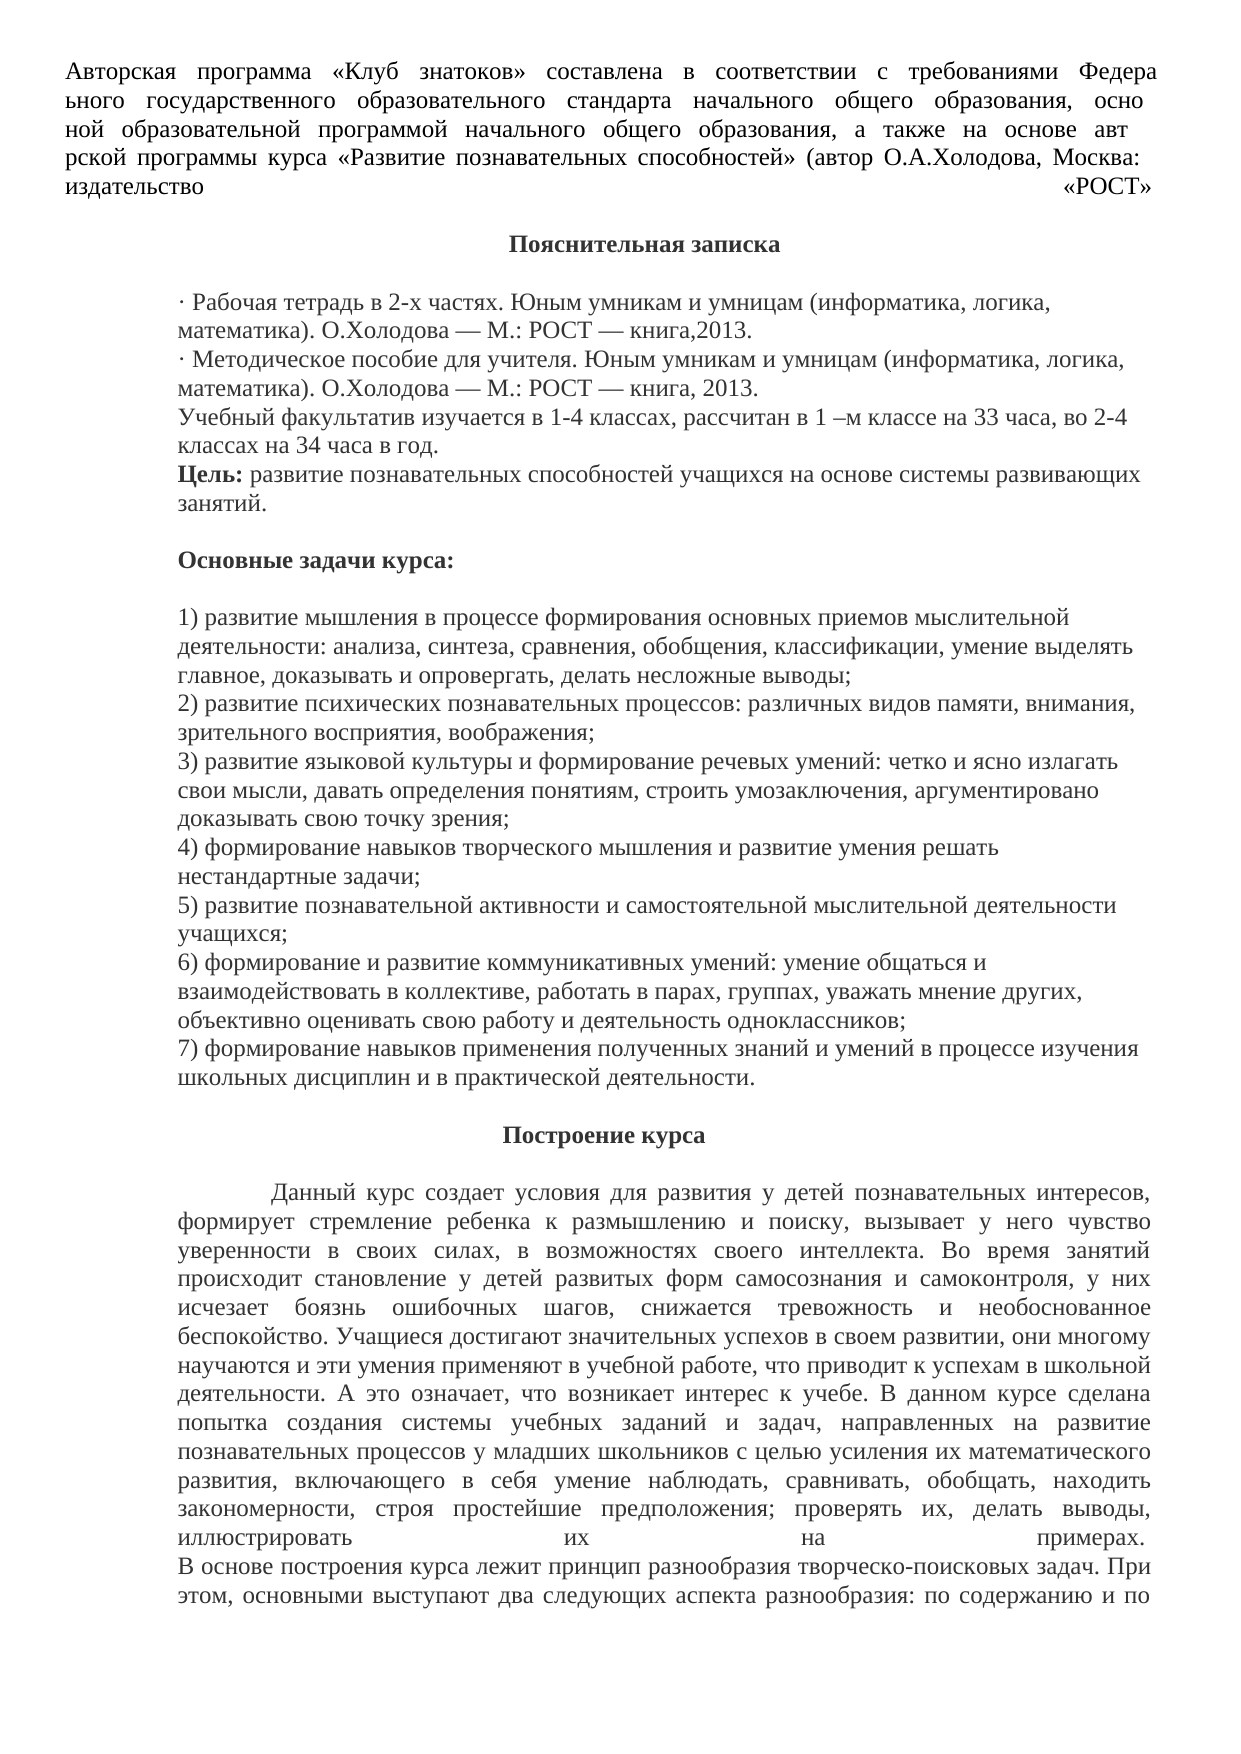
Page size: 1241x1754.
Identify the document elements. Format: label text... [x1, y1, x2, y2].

text 1) развитие мышления в процессе формирования основных приемов мыслительной деятельности: анализа, синтеза, сравнения, обобщения, классификации, умение выделять главное, доказывать и опровергать, делать несложные выводы; 2) развитие психических познавательных процессов: различных видов памяти, внимания, зрительного восприятия, воображения; 3) развитие языковой культуры и формирование речевых умений: четко и ясно излагать свои мысли, давать определения понятиям, строить умозаключения, аргументировано доказывать свою точку зрения; 4) формирование навыков творческого мышления и развитие умения решать нестандартные задачи; 5) развитие познавательной активности и самостоятельной мыслительной деятельности учащихся; 6) формирование и развитие коммуникативных умений: умение общаться и взаимодействовать в коллективе, работать в парах, группах, уважать мнение других, объективно оценивать свою работу и деятельность одноклассников; 7) формирование навыков применения полученных знаний и умений в процессе изучения школьных дисциплин и в практической деятельности. Построение курса [177, 573, 1152, 1148]
text Основные задачи курса: [177, 545, 1152, 573]
text Цель: развитие познавательных способностей учащихся на основе системы развивающих занятий. [177, 459, 1152, 545]
text Пояснительная записка · Рабочая тетрадь в 2-х частях. Юным умникам и умницам (информатика, логика, математика). О.Холодова — М.: РОСТ — книга,2013. · Методическое пособие для учителя. Юным умникам и умницам (информатика, логика, математика). О.Холодова — М.: РОСТ — книга, 2013. Учебный факультатив изучается в 1-4 классах, рассчитан в 1 –м классе на 33 часа, во 2-4 классах на 34 часа в год. [177, 229, 1152, 459]
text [177, 1148, 1152, 1608]
text Авторская программа «Клуб знатоков» составлена в соответствии с требованиями Федерального государственного образовательного стандарта начального общего образования, основной образовательной программой начального общего образования, а также на основе авторской программы курса «Развитие познавательных способностей» (автор О.А.Холодова, Москва: издательство «РОСТ», .) с использованием методического пособия О.А. Холодовой «Юным умникам и умницам». [65, 56, 1152, 200]
